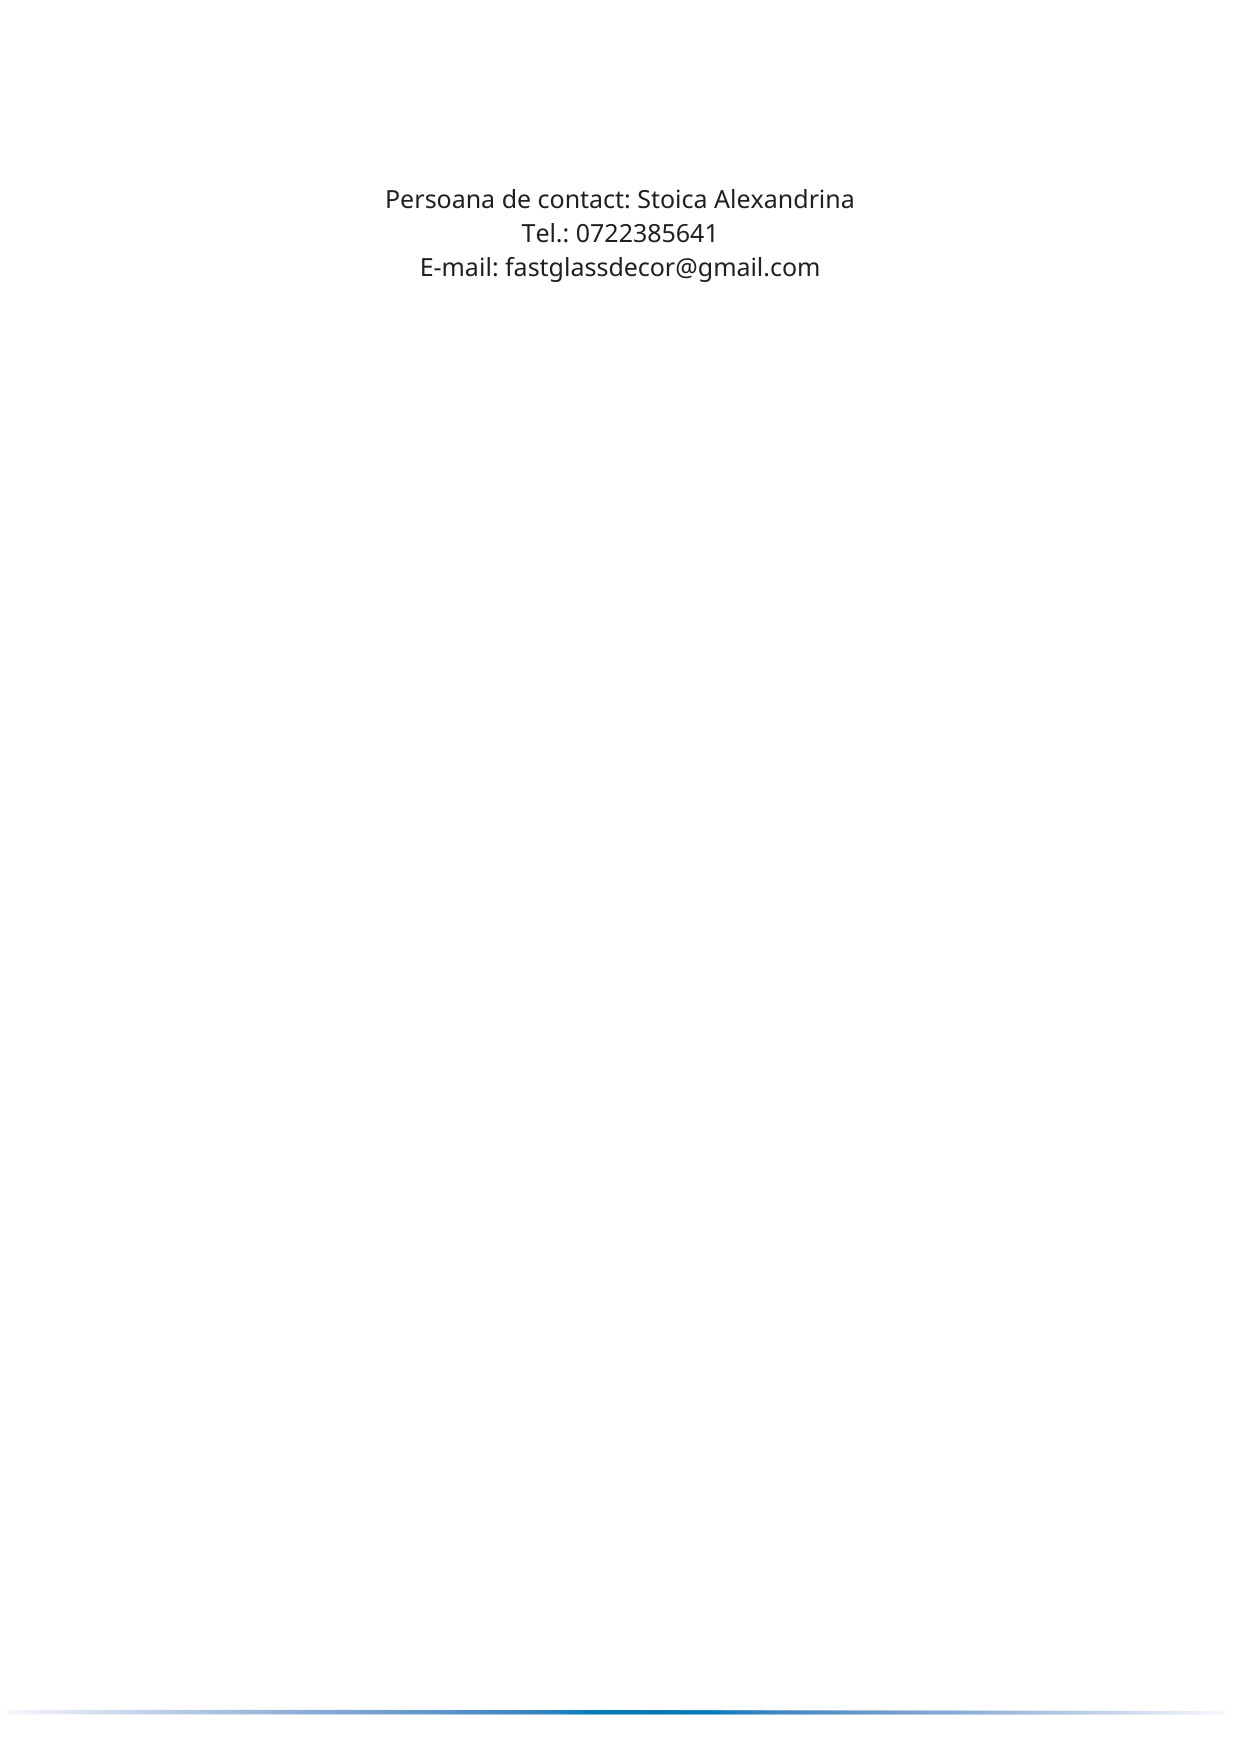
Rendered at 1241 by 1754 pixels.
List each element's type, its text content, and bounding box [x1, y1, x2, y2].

text E-mail: fastglassdecor@gmail.com [148, 250, 1093, 284]
picture [0, 1680, 1232, 1742]
text Tel.: 0722385641 [148, 216, 1093, 250]
text Persoana de contact: Stoica Alexandrina [148, 182, 1093, 216]
